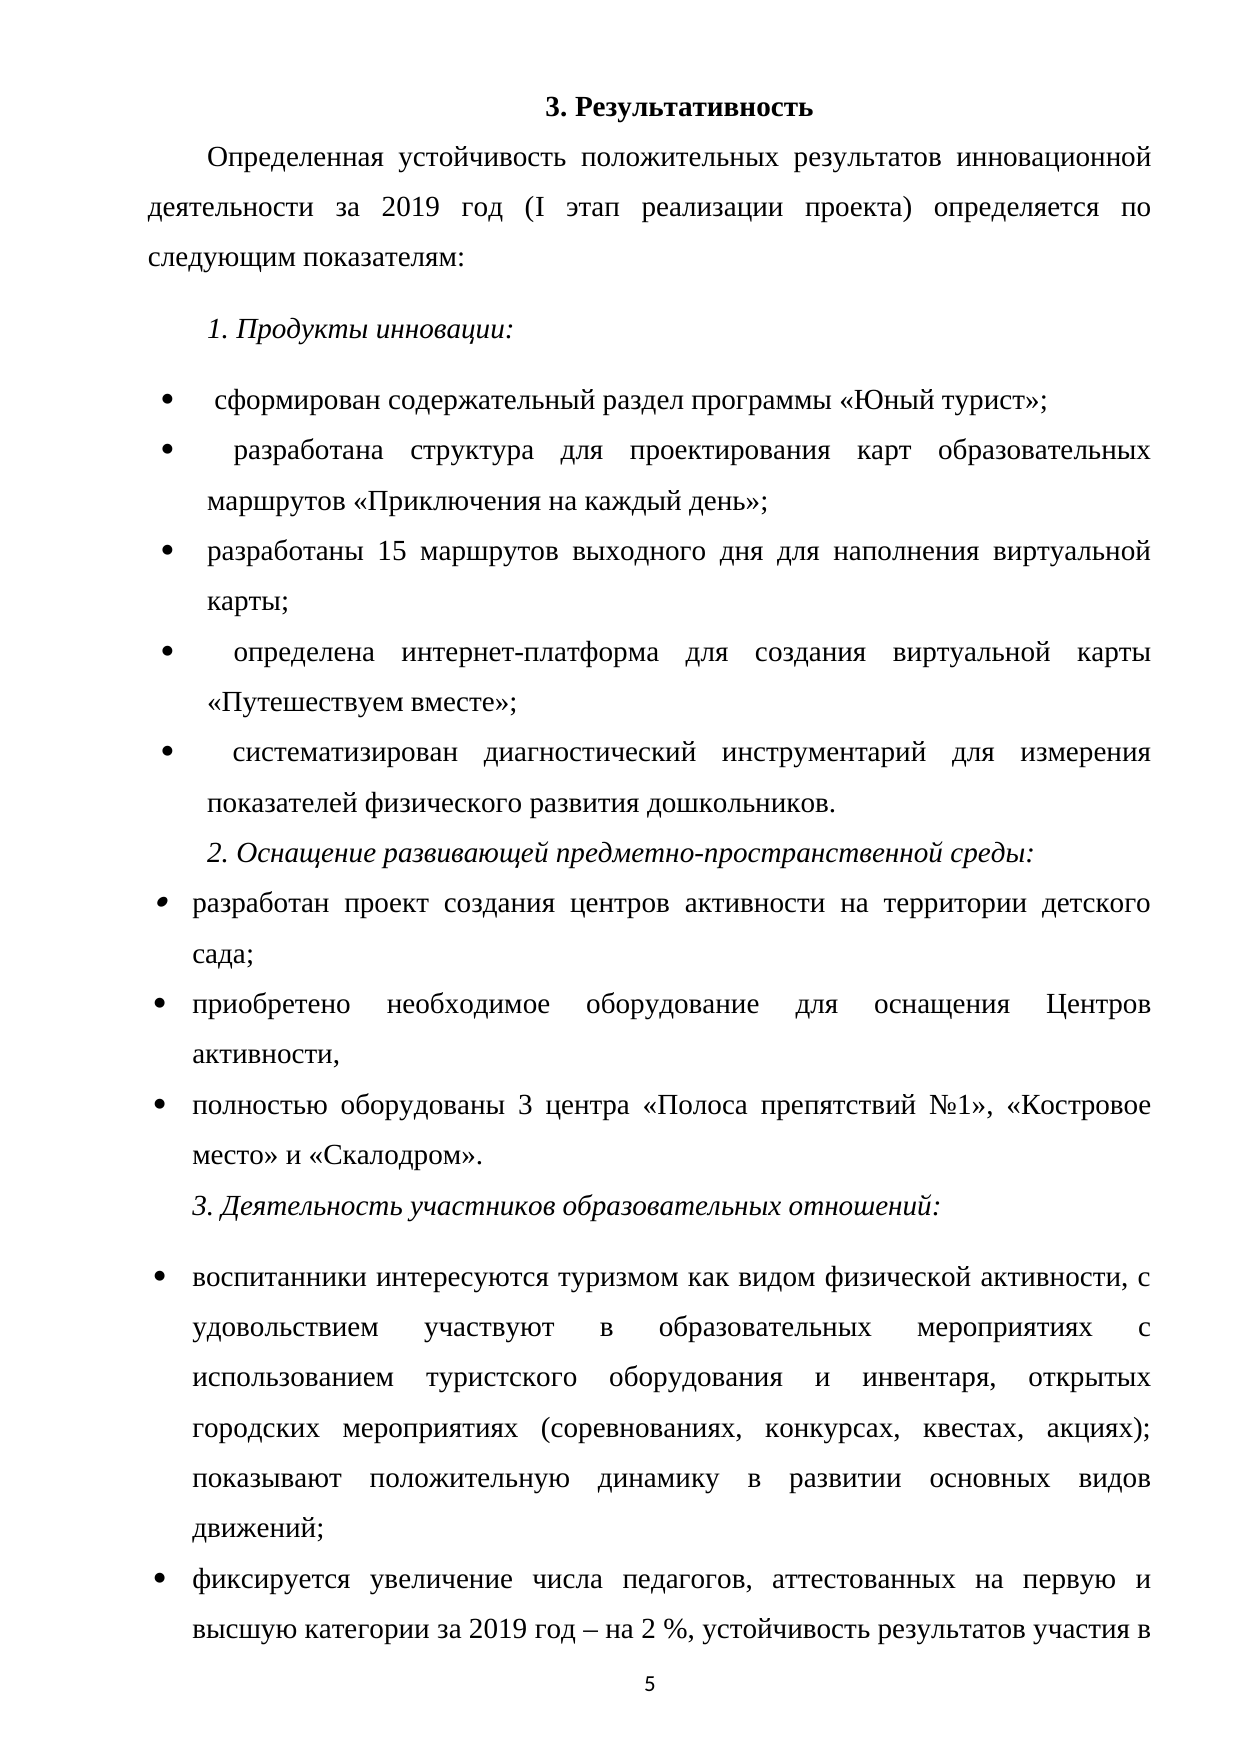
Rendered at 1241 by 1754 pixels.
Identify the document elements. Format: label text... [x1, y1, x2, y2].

list Результативность [207, 89, 1152, 122]
list 2. Оснащение развивающей предметно-пространственной среды: [207, 835, 1152, 869]
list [154, 1561, 1152, 1645]
list систематизирован диагностический инструментарий для измерения показателей физического развития дошкольников. [162, 734, 1152, 818]
list определена интернет-платформа для создания виртуальной карты «Путешествуем вместе»; [162, 634, 1152, 718]
list разработан проект создания центров активности на территории детского сада; [154, 886, 1152, 969]
list разработана структура для проектирования карт образовательных маршрутов «Приключения на каждый день»; [162, 432, 1152, 516]
text 1. Продукты инновации: [148, 311, 1152, 344]
list полностью оборудованы 3 центра «Полоса препятствий №1», «Костровое место» и «Скалодром». [154, 1087, 1152, 1171]
list разработаны 15 маршрутов выходного дня для наполнения виртуальной карты; [162, 533, 1152, 617]
list приобретено необходимое оборудование для оснащения Центров активности, [154, 986, 1152, 1070]
list воспитанники интересуются туризмом как видом физической активности, с удовольствием участвуют в образовательных мероприятиях с использованием туристского оборудования и инвентаря, открытых городских мероприятиях (соревнованиях, конкурсах, квестах, акциях); показывают положительную динамику в развитии основных видов движений; [154, 1259, 1152, 1544]
text Определенная устойчивость положительных результатов инновационной деятельности за 2019 год (I этап реализации проекта) определяется по следующим показателям: [148, 139, 1152, 273]
list сформирован содержательный раздел программы «Юный турист»; [162, 382, 1152, 416]
text 3. Деятельность участников образовательных отношений: [148, 1188, 1152, 1221]
